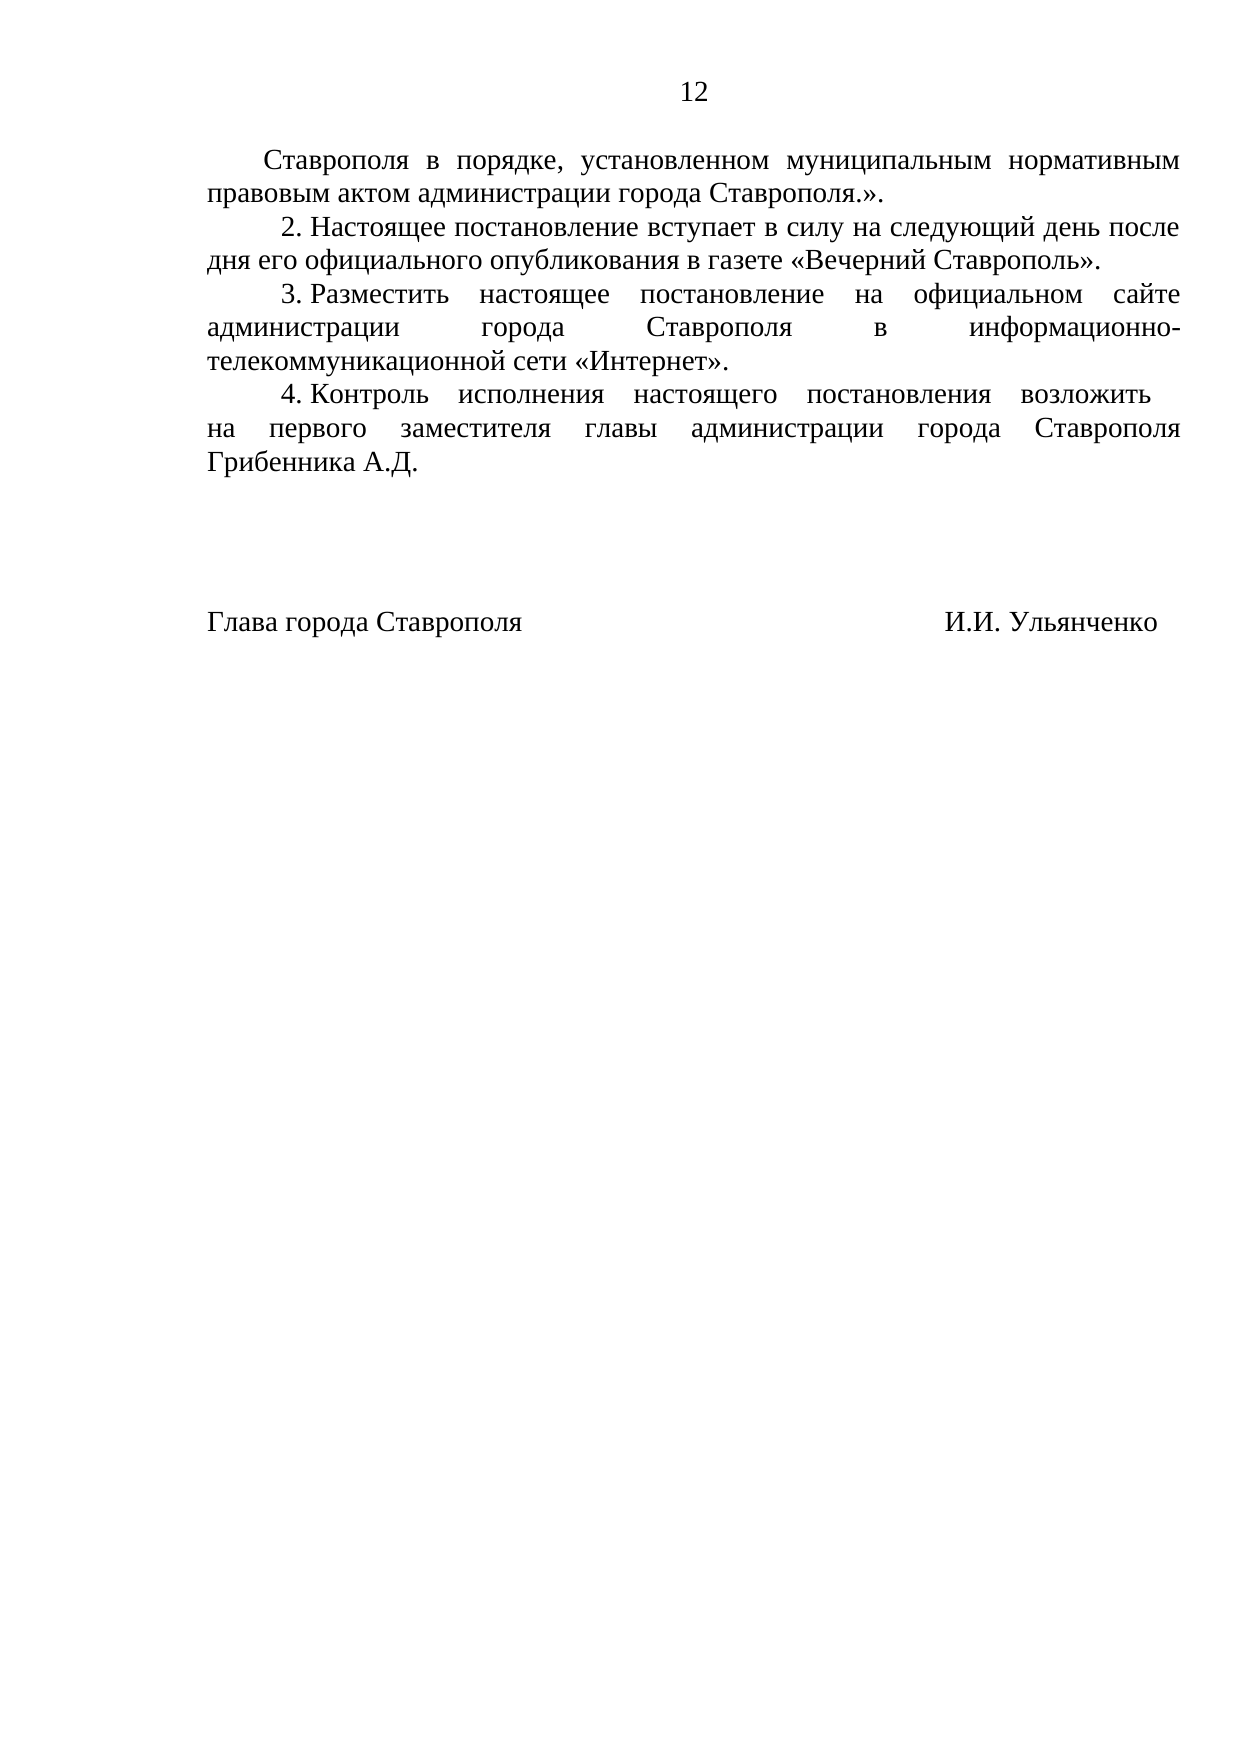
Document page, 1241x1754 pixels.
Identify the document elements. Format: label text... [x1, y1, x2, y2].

text 3. Разместить настоящее постановление на официальном сайте администрации города Ставрополя в информационно-телекоммуникационной сети «Интернет». [207, 276, 1181, 377]
text Глава города Ставрополя И.И. Ульянченко [207, 611, 1166, 636]
text Ставрополя в порядке, установленном муниципальным нормативным правовым актом администрации города Ставрополя.». [207, 142, 1181, 209]
text 4. Контроль исполнения настоящего постановления возложить на первого заместителя главы администрации города Ставрополя Грибенника А.Д. [207, 377, 1181, 477]
text 2. Настоящее постановление вступает в силу на следующий день после дня его официального опубликования в газете «Вечерний Ставрополь». [207, 209, 1181, 276]
